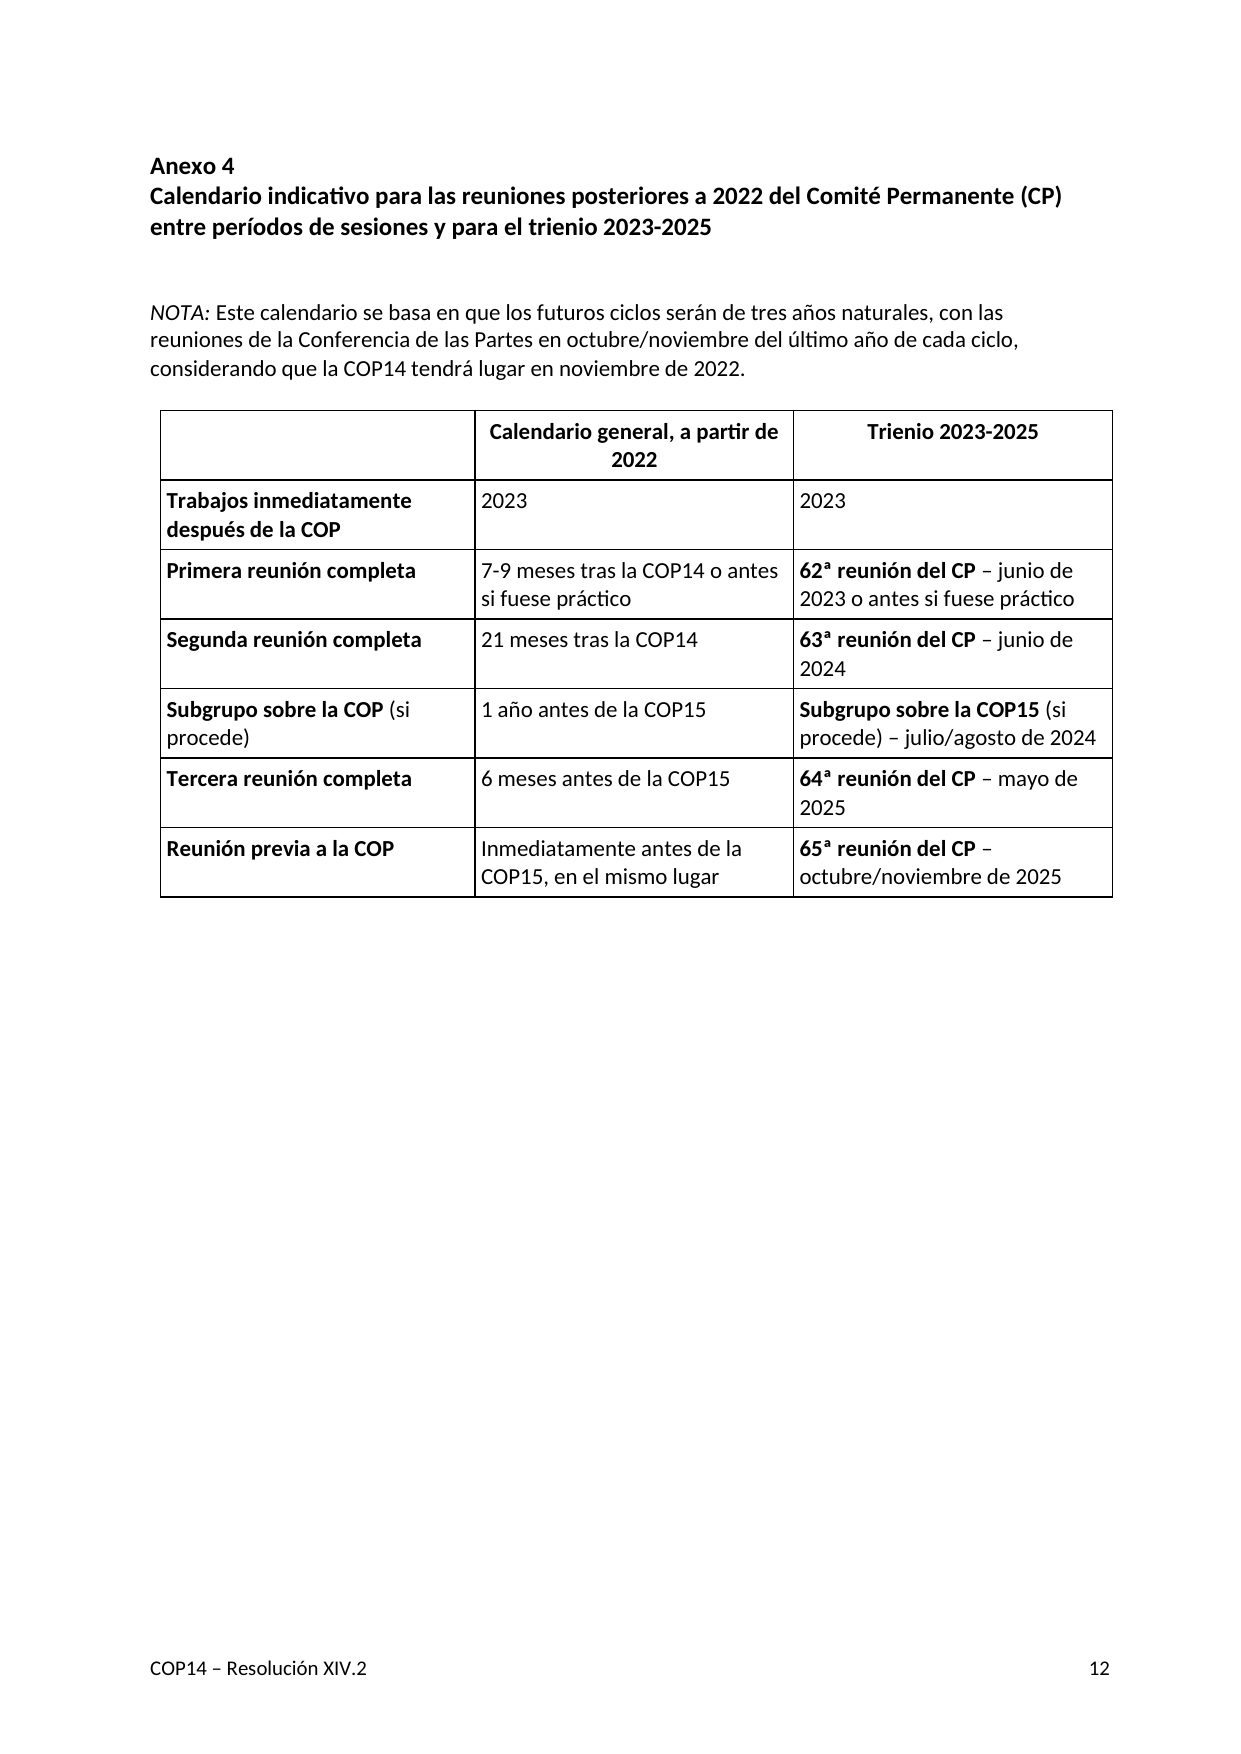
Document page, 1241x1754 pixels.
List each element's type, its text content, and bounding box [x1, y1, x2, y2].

text Calendario indicativo para las reuniones posteriores a 2022 del Comité Permanente (CP) entre períodos de sesiones y para el trienio 2023-2025 [150, 181, 1090, 242]
text Anexo 4 [150, 150, 1090, 181]
table_cell 65ª reunión del CP – octubre/noviembre de 2025 [794, 828, 1112, 896]
table_header Calendario general, a partir de 2022 [476, 411, 793, 479]
table_cell Tercera reunión completa [161, 759, 474, 827]
text NOTA: Este calendario se basa en que los futuros ciclos serán de tres años naturales, con las reuniones de la Conferencia de las Partes en octubre/noviembre del último año de cada ciclo, considerando que la COP14 tendrá lugar en noviembre de 2022. [150, 298, 1090, 382]
table_cell Segunda reunión completa [161, 620, 474, 688]
table_cell Primera reunión completa [161, 550, 474, 618]
table_cell Subgrupo sobre la COP15 (si procede) – julio/agosto de 2024 [794, 689, 1112, 757]
table_cell 63ª reunión del CP – junio de 2024 [794, 620, 1112, 688]
table_cell 7-9 meses tras la COP14 o antes si fuese práctico [476, 550, 793, 618]
table_cell 6 meses antes de la COP15 [476, 759, 793, 827]
table_cell 1 año antes de la COP15 [476, 689, 793, 757]
table_cell Trabajos inmediatamente después de la COP [161, 481, 474, 549]
table_cell 2023 [794, 481, 1112, 549]
table_cell 62ª reunión del CP – junio de 2023 o antes si fuese práctico [794, 550, 1112, 618]
table_cell Subgrupo sobre la COP (si procede) [161, 689, 474, 757]
table_cell 21 meses tras la COP14 [476, 620, 793, 688]
table_cell 64ª reunión del CP – mayo de 2025 [794, 759, 1112, 827]
table_header Trienio 2023-2025 [794, 411, 1112, 479]
table_cell 2023 [476, 481, 793, 549]
table_cell Reunión previa a la COP [161, 828, 474, 896]
table_cell Inmediatamente antes de la COP15, en el mismo lugar [476, 828, 793, 896]
table_header [161, 411, 474, 479]
